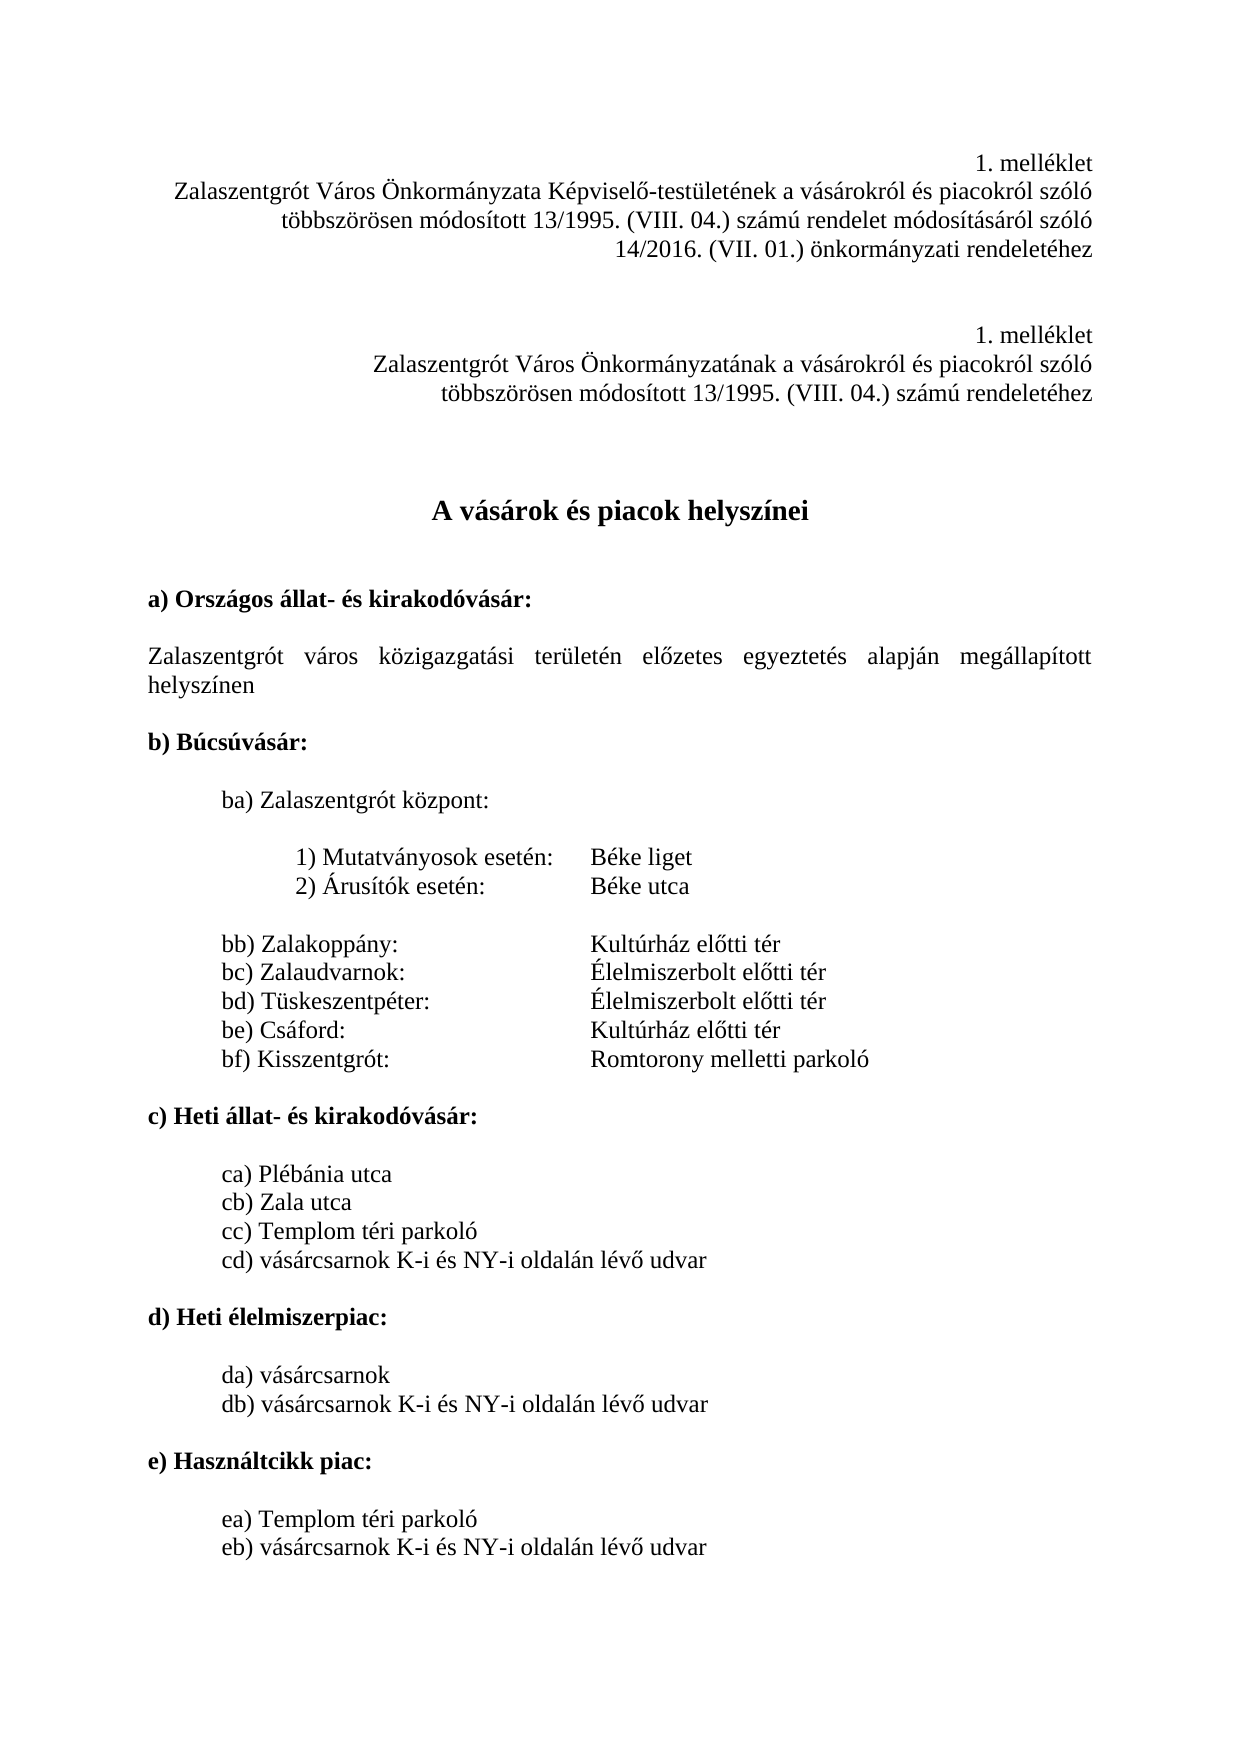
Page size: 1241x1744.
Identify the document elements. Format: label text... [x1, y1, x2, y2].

text ca) Plébánia utca [148, 1159, 1092, 1187]
text bc) Zalaudvarnok: Élelmiszerbolt előtti tér [148, 957, 1092, 986]
text Zalaszentgrót Város Önkormányzata Képviselő-testületének a vásárokról és piacokról szóló többszörösen módosított 13/1995. (VIII. 04.) számú rendelet módosításáról szóló [148, 176, 1092, 234]
text A vásárok és piacok helyszínei [148, 493, 1092, 526]
text bd) Tüskeszentpéter: Élelmiszerbolt előtti tér [148, 986, 1092, 1015]
text 1. melléklet [148, 320, 1092, 349]
text cc) Templom téri parkoló [148, 1216, 1092, 1245]
text ba) Zalaszentgrót központ: [148, 785, 1092, 814]
text db) vásárcsarnok K-i és NY-i oldalán lévő udvar [148, 1389, 1092, 1417]
text c) Heti állat- és kirakodóvásár: [148, 1101, 1092, 1130]
text Zalaszentgrót Város Önkormányzatának a vásárokról és piacokról szóló [148, 349, 1092, 378]
text a) Országos állat- és kirakodóvásár: [148, 584, 1092, 612]
text 1) Mutatványosok esetén: Béke liget [148, 842, 1092, 871]
text 14/2016. (VII. 01.) önkormányzati rendeletéhez [148, 234, 1092, 263]
text ea) Templom téri parkoló [148, 1504, 1092, 1532]
text b) Búcsúvásár: [148, 727, 1092, 756]
text da) vásárcsarnok [148, 1360, 1092, 1389]
text 2) Árusítók esetén: Béke utca [148, 871, 1092, 900]
text be) Csáford: Kultúrház előtti tér [148, 1015, 1092, 1044]
text cd) vásárcsarnok K-i és NY-i oldalán lévő udvar [148, 1245, 1092, 1274]
text eb) vásárcsarnok K-i és NY-i oldalán lévő udvar [148, 1532, 1092, 1561]
text többszörösen módosított 13/1995. (VIII. 04.) számú rendeletéhez [148, 378, 1092, 406]
text 1. melléklet [148, 148, 1092, 176]
text Zalaszentgrót város közigazgatási területén előzetes egyeztetés alapján megállapított helyszínen [148, 641, 1092, 699]
text bf) Kisszentgrót: Romtorony melletti parkoló [148, 1044, 1092, 1072]
text d) Heti élelmiszerpiac: [148, 1302, 1092, 1331]
text bb) Zalakoppány: Kultúrház előtti tér [148, 929, 1092, 957]
text cb) Zala utca [148, 1187, 1092, 1216]
text e) Használtcikk piac: [148, 1446, 1092, 1475]
